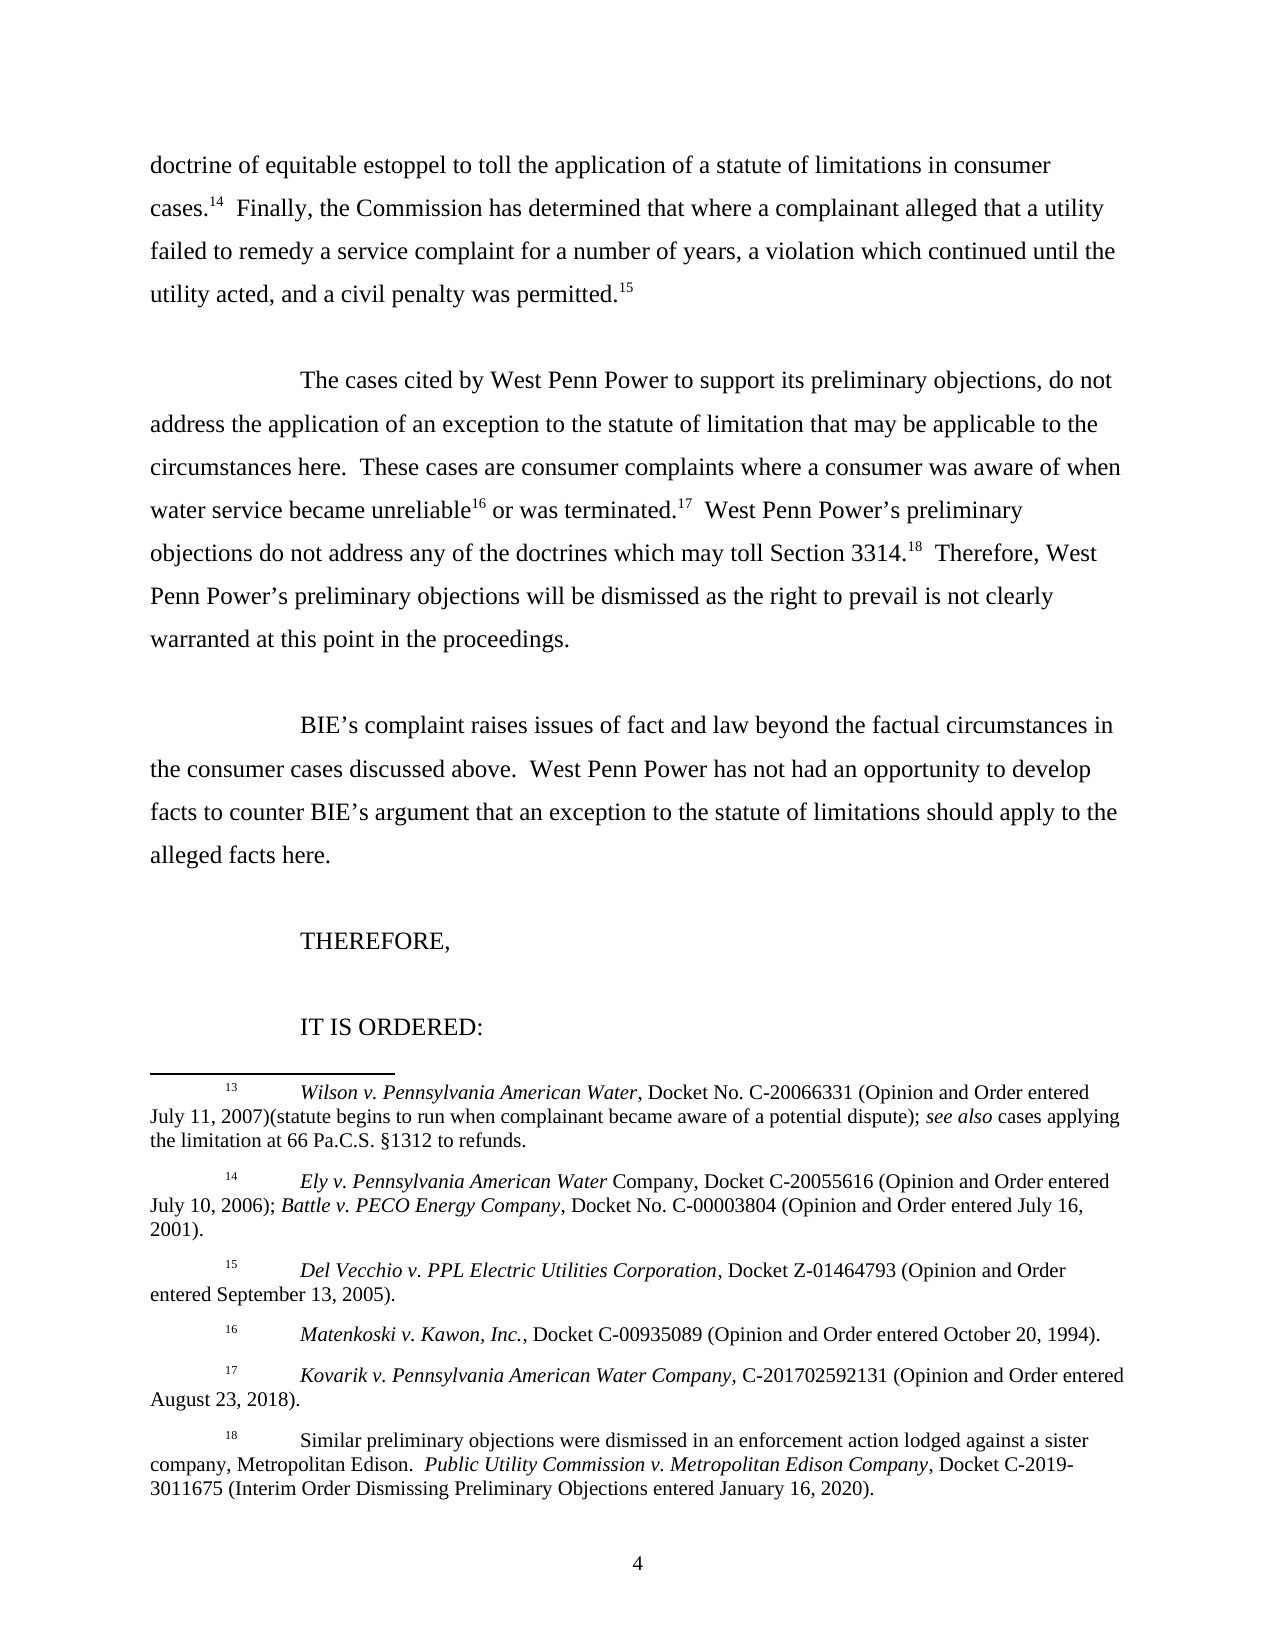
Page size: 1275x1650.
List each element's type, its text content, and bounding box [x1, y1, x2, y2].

text BIE’s complaint raises issues of fact and law beyond the factual circumstances in the consumer cases discussed above. West Penn Power has not had an opportunity to develop facts to counter BIE’s argument that an exception to the statute of limitations should apply to the alleged facts here. [150, 711, 1125, 869]
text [150, 150, 1125, 308]
text IT IS ORDERED: [225, 1012, 1125, 1041]
text THEREFORE, [225, 926, 1125, 955]
text The cases cited by West Penn Power to support its preliminary objections, do not address the application of an exception to the statute of limitation that may be applicable to the circumstances here. These cases are consumer complaints where a consumer was aware of when water service became unreliable or was terminated. West Penn Power’s preliminary objections do not address any of the doctrines which may toll Section 3314. Therefore, West Penn Power’s preliminary objections will be dismissed as the right to prevail is not clearly warranted at this point in the proceedings. [150, 366, 1125, 653]
